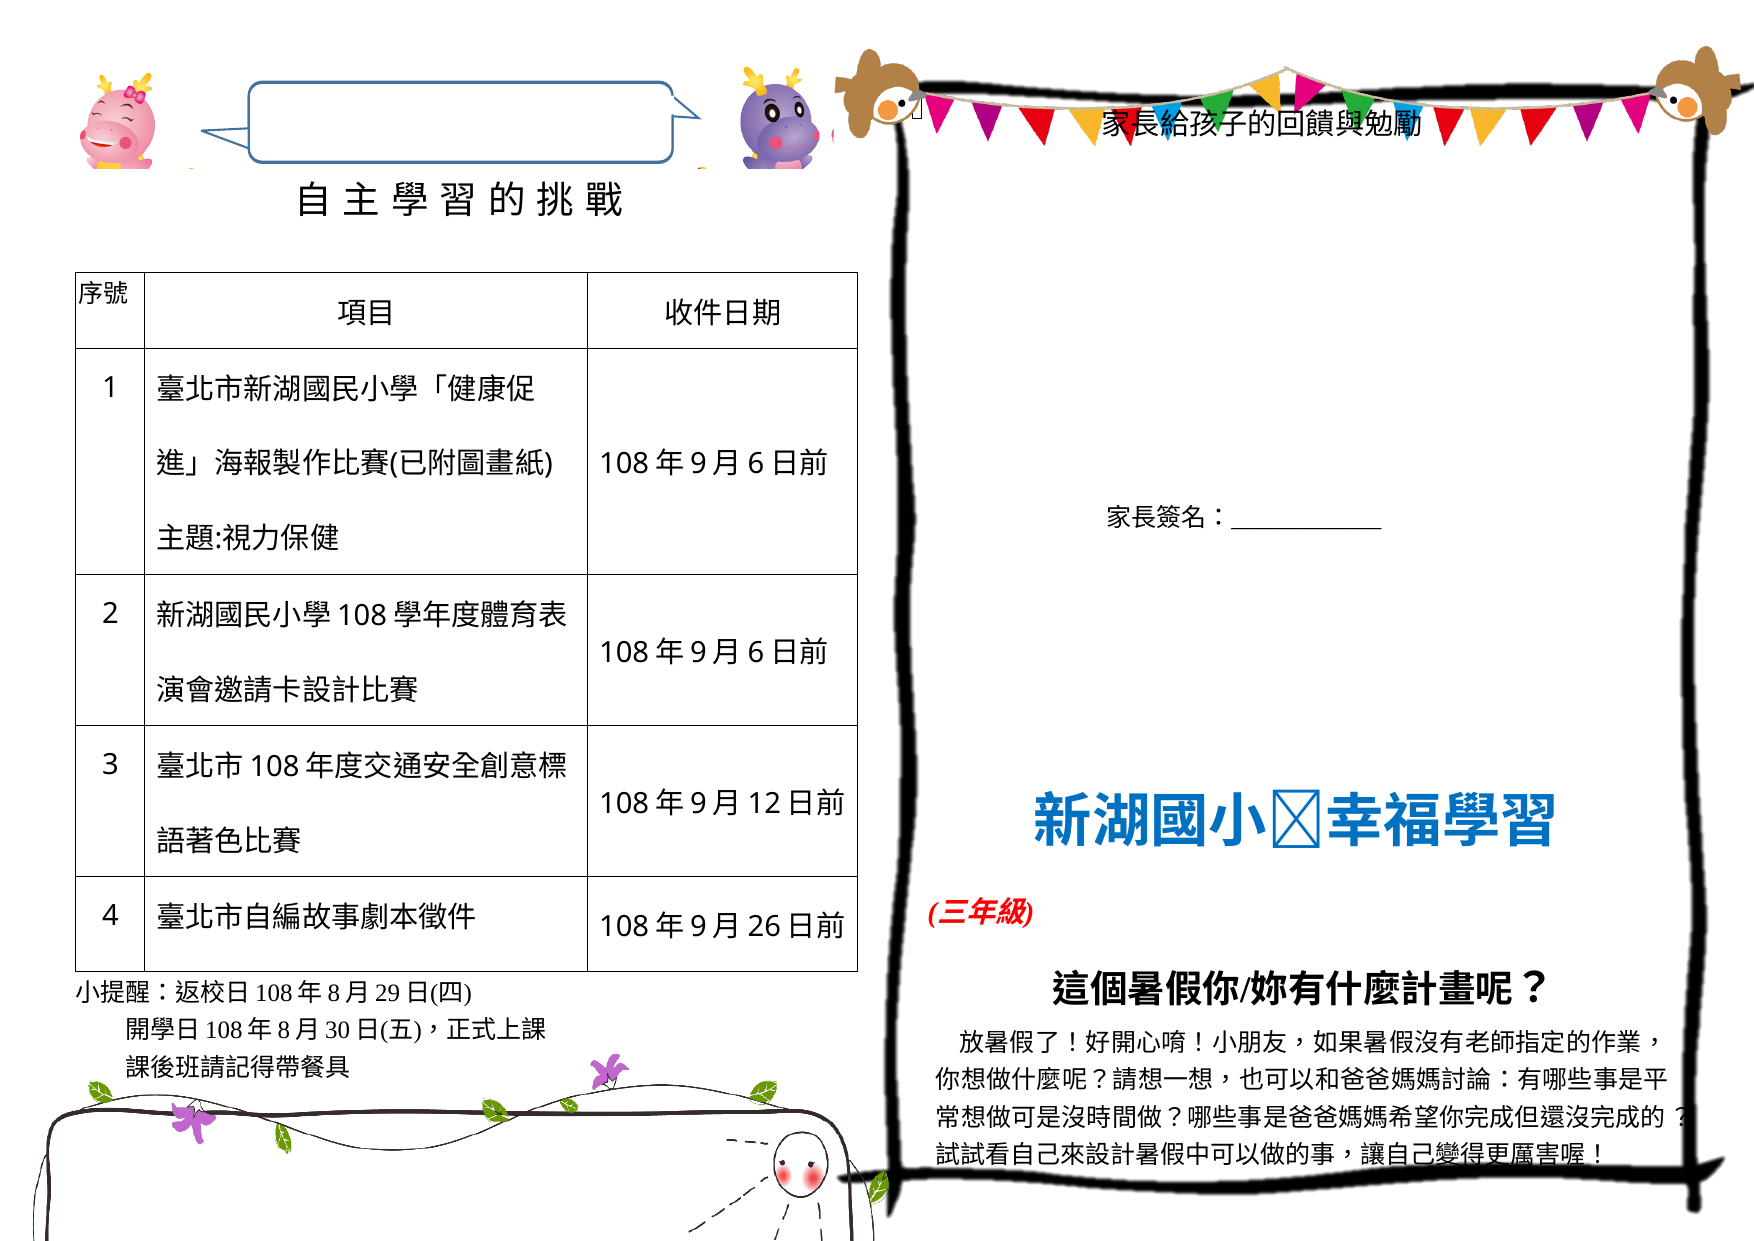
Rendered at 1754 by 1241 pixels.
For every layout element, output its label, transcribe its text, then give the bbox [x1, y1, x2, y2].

text 小提醒：返校日108年8月29日(四) [75, 972, 842, 1009]
text (三年級) [927, 872, 1679, 947]
table_cell 108年9月6日前 [588, 575, 857, 725]
table_cell 108年9月26日前 [588, 877, 857, 971]
text 自主學習的挑戰 [75, 159, 842, 234]
table_cell 4 [76, 877, 144, 971]
table_cell 2 [76, 575, 144, 725]
table_cell 108年9月6日前 [588, 349, 857, 574]
text 開學日108年8月30日(五)，正式上課 [75, 1009, 842, 1047]
text 放暑假了！好開心唷！小朋友，如果暑假沒有老師指定的作業，你想做什麼呢？請想一想，也可以和爸爸媽媽討論：有哪些事是平常想做可是沒時間做？哪些事是爸爸媽媽希望你完成但還沒完成的？試試看自己來設計暑假中可以做的事，讓自己變得更厲害喔！ [936, 1022, 1669, 1172]
table_cell 108年9月12日前 [588, 726, 857, 876]
table_header 序號 [76, 273, 144, 348]
table_cell 3 [76, 726, 144, 876]
table_cell 臺北市108年度交通安全創意標語著色比賽 [145, 726, 587, 876]
text 課後班請記得帶餐具 [75, 1047, 842, 1084]
table_cell 臺北市自編故事劇本徵件 [145, 877, 587, 971]
picture [11, 46, 1754, 1241]
picture [79, 70, 207, 169]
table_cell 1 [76, 349, 144, 574]
text 這個暑假你/妳有什麼計畫呢？ [927, 947, 1680, 1022]
table_header 項目 [145, 273, 587, 348]
text 新湖國小幸福學習 [912, 759, 1680, 872]
text 家長簽名：____________ [912, 497, 1629, 534]
table_cell 新湖國民小學108學年度體育表演會邀請卡設計比賽 [145, 575, 587, 725]
table_cell 臺北市新湖國民小學「健康促進」海報製作比賽(已附圖畫紙) 主題:視力保健 [145, 349, 587, 574]
table_header 收件日期 [588, 273, 857, 348]
